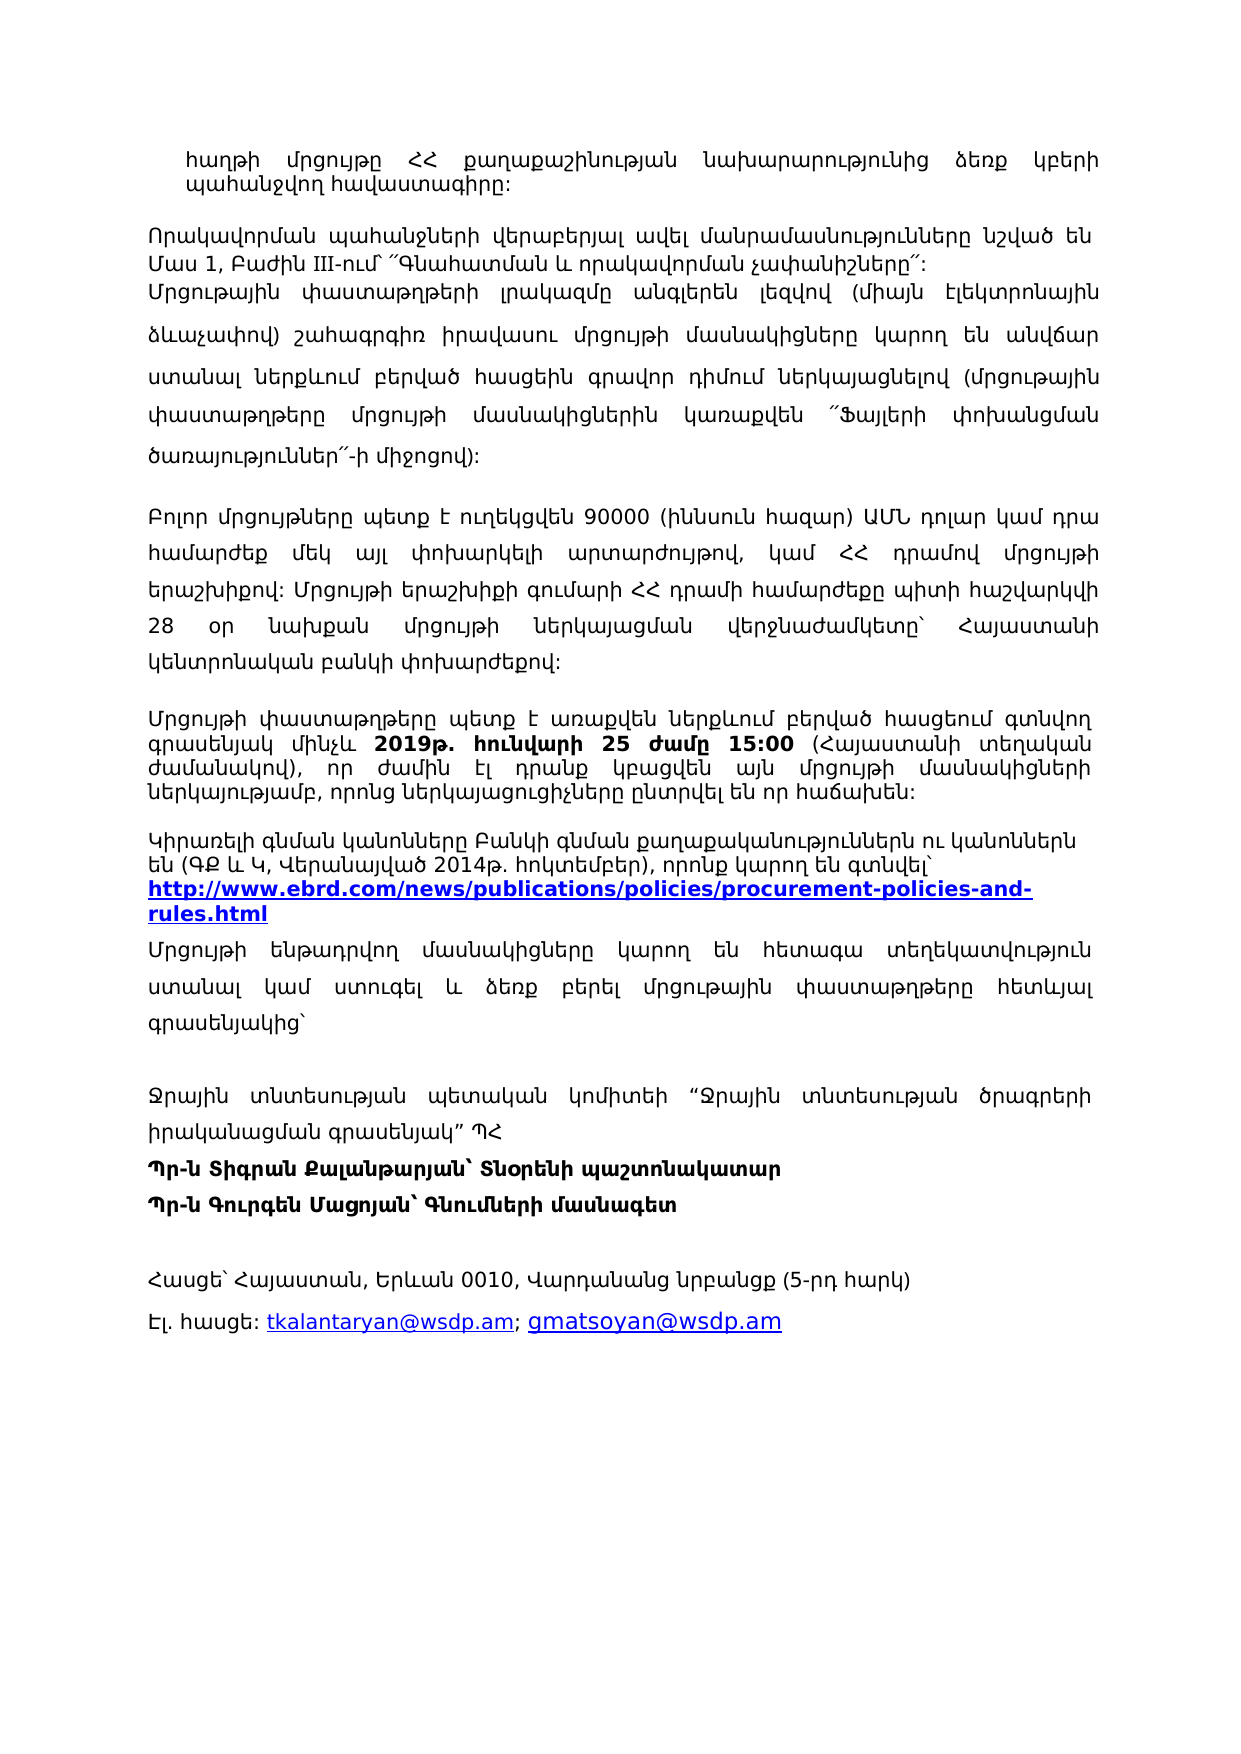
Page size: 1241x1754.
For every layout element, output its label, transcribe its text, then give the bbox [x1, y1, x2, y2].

text Պր-ն Տիգրան Քալանթարյան՝ Տնօրենի պաշտոնակատար [148, 1157, 1093, 1181]
text Մրցույթի փաստաթղթերը պետք է առաքվեն ներքևում բերված հասցեում գտնվող գրասենյակ մինչև 2019թ. հունվարի 25 ժամը 15:00 (Հայաստանի տեղական ժամանակով), որ ժամին էլ դրանք կբացվեն այն մրցույթի մասնակիցների ներկայությամբ, որոնց ներկայացուցիչները ընտրվել են որ հաճախեն: [148, 707, 1093, 804]
text Պր-ն Գուրգեն Մացոյան՝ Գնումների մասնագետ [148, 1193, 1093, 1217]
text Կիրառելի գնման կանոնները Բանկի գնման քաղաքականություններն ու կանոններն են (ԳՔ և Կ, Վերանայված 2014թ. հոկտեմբեր), որոնք կարող են գտնվել՝ http://www.ebrd.com/news/publications/policies/procurement-policies-and-rules.html [148, 829, 1093, 926]
text Մրցույթի ենթադրվող մասնակիցները կարող են հետագա տեղեկատվություն ստանալ կամ ստուգել և ձեռք բերել մրցութային փաստաթղթերը հետևյալ գրասենյակից՝ [148, 938, 1093, 1035]
text Էլ. հասցե: tkalantaryan@wsdp.am; gmatsoyan@wsdp.am [148, 1308, 1093, 1335]
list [148, 148, 1100, 196]
text Որակավորման պահանջների վերաբերյալ ավել մանրամասնությունները նշված են Մաս 1, Բաժին III-ում՝ ՛՛Գնահատման և որակավորման չափանիշները՛՛: [148, 224, 1093, 277]
text Մրցութային փաստաթղթերի լրակազմը անգլերեն լեզվով (միայն էլեկտրոնային ձևաչափով) շահագրգիռ իրավասու մրցույթի մասնակիցները կարող են անվճար ստանալ ներքևում բերված հասցեին գրավոր դիմում ներկայացնելով (մրցութային փաստաթղթերը մրցույթի մասնակիցներին կառաքվեն ՛՛Ֆայլերի փոխանցման ծառայություններ՛՛-ի միջոցով): [148, 277, 1100, 470]
text Ջրային տնտեսության պետական կոմիտեի “Ջրային տնտեսության ծրագրերի իրականացման գրասենյակ” ՊՀ [148, 1084, 1093, 1144]
text Բոլոր մրցույթները պետք է ուղեկցվեն 90000 (իննսուն հազար) ԱՄՆ դոլար կամ դրա համարժեք մեկ այլ փոխարկելի արտարժույթով, կամ ՀՀ դրամով մրցույթի երաշխիքով: Մրցույթի երաշխիքի գումարի ՀՀ դրամի համարժեքը պիտի հաշվարկվի 28 օր նախքան մրցույթի ներկայացման վերջնաժամկետը՝ Հայաստանի կենտրոնական բանկի փոխարժեքով: [148, 505, 1100, 674]
text Հասցե՝ Հայաստան, Երևան 0010, Վարդանանց նրբանցք (5-րդ հարկ) [148, 1266, 1093, 1294]
